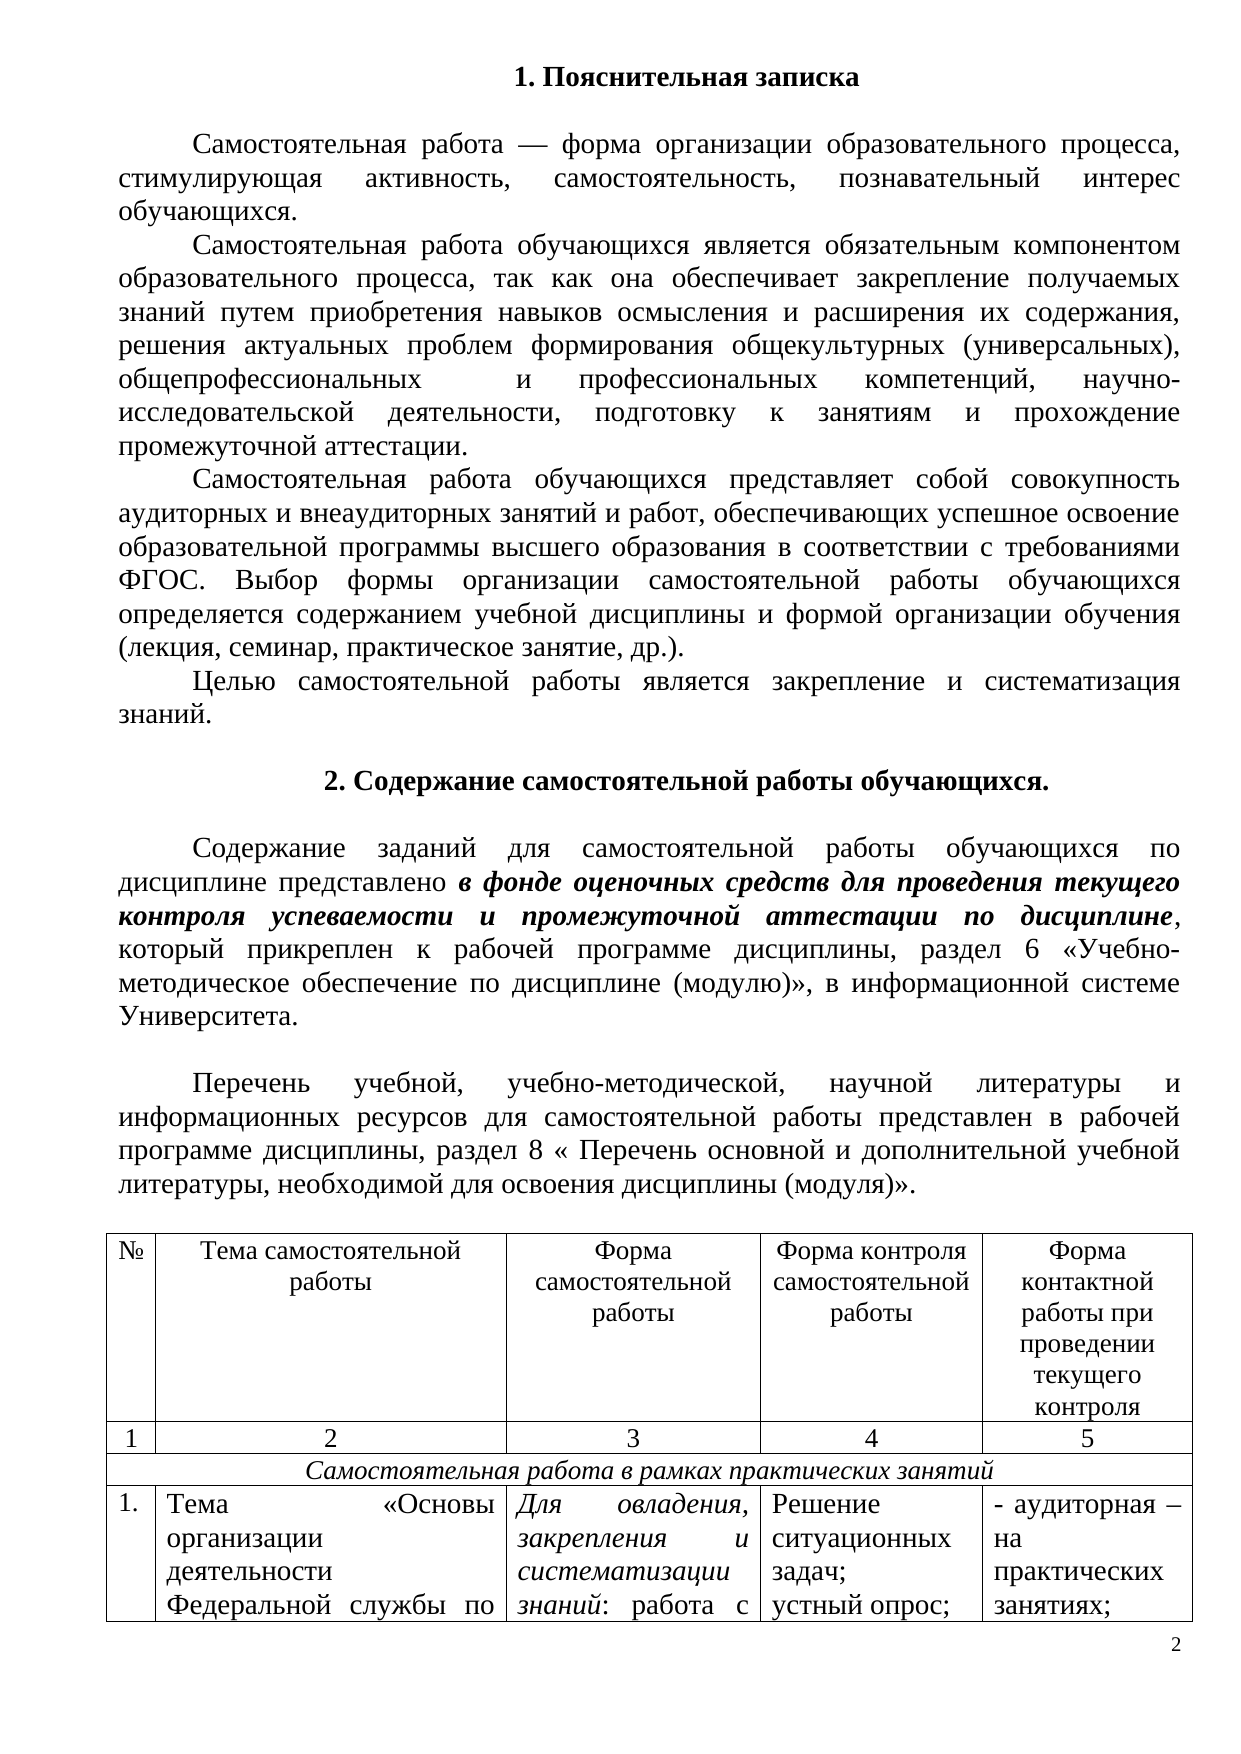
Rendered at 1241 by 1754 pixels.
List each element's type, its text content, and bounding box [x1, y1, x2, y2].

text 1. Пояснительная записка [118, 59, 1181, 93]
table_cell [156, 1486, 506, 1621]
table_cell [507, 1486, 760, 1621]
table_cell 1 [107, 1422, 155, 1453]
text 2. Содержание самостоятельной работы обучающихся. [118, 763, 1181, 797]
table_cell [107, 1486, 155, 1621]
text Самостоятельная работа — форма организации образовательного процесса, стимулирующая активность, самостоятельность, познавательный интерес обучающихся. [118, 126, 1181, 227]
table_cell 2 [156, 1422, 506, 1453]
table_cell 5 [983, 1422, 1192, 1453]
table_header Тема самостоятельной работы [156, 1234, 506, 1421]
text Самостоятельная работа обучающихся представляет собой совокупность аудиторных и внеаудиторных занятий и работ, обеспечивающих успешное освоение образовательной программы высшего образования в соответствии с требованиями ФГОС. Выбор формы организации самостоятельной работы обучающихся определяется содержанием учебной дисциплины и формой организации обучения (лекция, семинар, практическое занятие, др.). [118, 462, 1181, 663]
text Содержание заданий для самостоятельной работы обучающихся по дисциплине представлено в фонде оценочных средств для проведения текущего контроля успеваемости и промежуточной аттестации по дисциплине, который прикреплен к рабочей программе дисциплины, раздел 6 «Учебно- методическое обеспечение по дисциплине (модулю)», в информационной системе Университета. [118, 831, 1181, 1032]
table_header № [107, 1234, 155, 1421]
text Самостоятельная работа обучающихся является обязательным компонентом образовательного процесса, так как она обеспечивает закрепление получаемых знаний путем приобретения навыков осмысления и расширения их содержания, решения актуальных проблем формирования общекультурных (универсальных), общепрофессиональных и профессиональных компетенций, научно-исследовательской деятельности, подготовку к занятиям и прохождение промежуточной аттестации. [118, 227, 1181, 462]
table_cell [983, 1486, 1192, 1621]
text Перечень учебной, учебно-методической, научной литературы и информационных ресурсов для самостоятельной работы представлен в рабочей программе дисциплины, раздел 8 « Перечень основной и дополнительной учебной литературы, необходимой для освоения дисциплины (модуля)». [118, 1065, 1181, 1199]
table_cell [761, 1486, 982, 1621]
table_cell Самостоятельная работа в рамках практических занятий [107, 1454, 1192, 1485]
table_header Форма самостоятельной работы [507, 1234, 760, 1421]
table_cell 3 [507, 1422, 760, 1453]
table_header Форма контактной работы при проведении текущего контроля [983, 1234, 1192, 1421]
table_header Форма контроля самостоятельной работы [761, 1234, 982, 1421]
table_cell 4 [761, 1422, 982, 1453]
text Целью самостоятельной работы является закрепление и систематизация знаний. [118, 663, 1181, 730]
